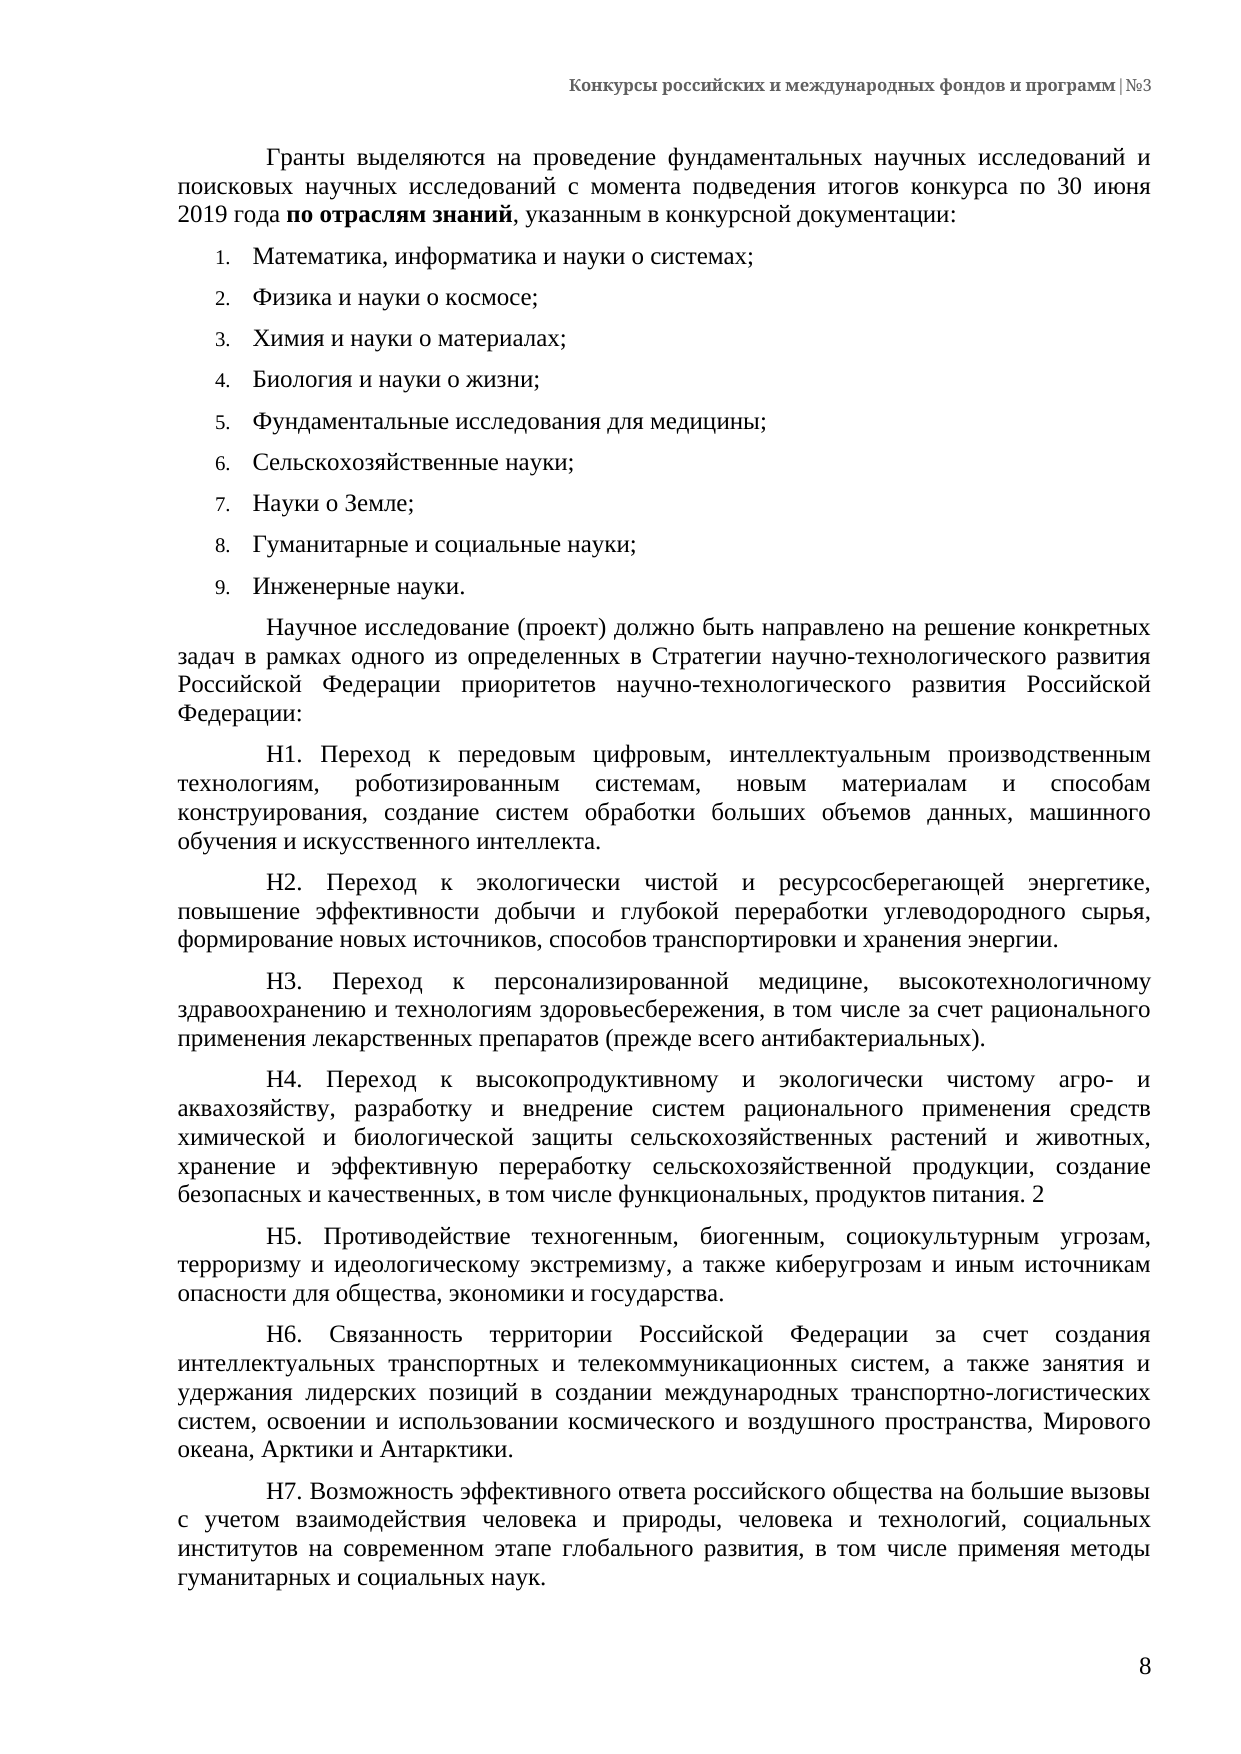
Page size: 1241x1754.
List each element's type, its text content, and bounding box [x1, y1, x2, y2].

list Гуманитарные и социальные науки; [215, 529, 1152, 558]
text Н5. Противодействие техногенным, биогенным, социокультурным угрозам, терроризму и идеологическому экстремизму, а также киберугрозам и иным источникам опасности для общества, экономики и государства. [177, 1221, 1152, 1307]
text Н7. Возможность эффективного ответа российского общества на большие вызовы с учетом взаимодействия человека и природы, человека и технологий, социальных институтов на современном этапе глобального развития, в том числе применяя методы гуманитарных и социальных наук. [177, 1476, 1152, 1591]
list Физика и науки о космосе; [215, 282, 1152, 311]
list Инженерные науки. [215, 571, 1152, 599]
list Сельскохозяйственные науки; [215, 447, 1152, 476]
text Н1. Переход к передовым цифровым, интеллектуальным производственным технологиям, роботизированным системам, новым материалам и способам конструирования, создание систем обработки больших объемов данных, машинного обучения и искусственного интеллекта. [177, 739, 1152, 854]
list Химия и науки о материалах; [215, 323, 1152, 352]
list Науки о Земле; [215, 488, 1152, 517]
text Научное исследование (проект) должно быть направлено на решение конкретных задач в рамках одного из определенных в Стратегии научно-технологического развития Российской Федерации приоритетов научно-технологического развития Российской Федерации: [177, 612, 1152, 727]
list Биология и науки о жизни; [215, 364, 1152, 393]
text Н2. Переход к экологически чистой и ресурсосберегающей энергетике, повышение эффективности добычи и глубокой переработки углеводородного сырья, формирование новых источников, способов транспортировки и хранения энергии. [177, 867, 1152, 953]
text Н4. Переход к высокопродуктивному и экологически чистому агро- и аквахозяйству, разработку и внедрение систем рационального применения средств химической и биологической защиты сельскохозяйственных растений и животных, хранение и эффективную переработку сельскохозяйственной продукции, создание безопасных и качественных, в том числе функциональных, продуктов питания. 2 [177, 1064, 1152, 1208]
list Математика, информатика и науки о системах; [215, 241, 1152, 269]
text Н3. Переход к персонализированной медицине, высокотехнологичному здравоохранению и технологиям здоровьесбережения, в том числе за счет рационального применения лекарственных препаратов (прежде всего антибактериальных). [177, 966, 1152, 1052]
text Н6. Связанность территории Российской Федерации за счет создания интеллектуальных транспортных и телекоммуникационных систем, а также занятия и удержания лидерских позиций в создании международных транспортно-логистических систем, освоении и использовании космического и воздушного пространства, Мирового океана, Арктики и Антарктики. [177, 1319, 1152, 1463]
text Гранты выделяются на проведение фундаментальных научных исследований и поисковых научных исследований с момента подведения итогов конкурса по 30 июня 2019 года по отраслям знаний, указанным в конкурсной документации: [177, 142, 1152, 228]
list Фундаментальные исследования для медицины; [215, 406, 1152, 434]
